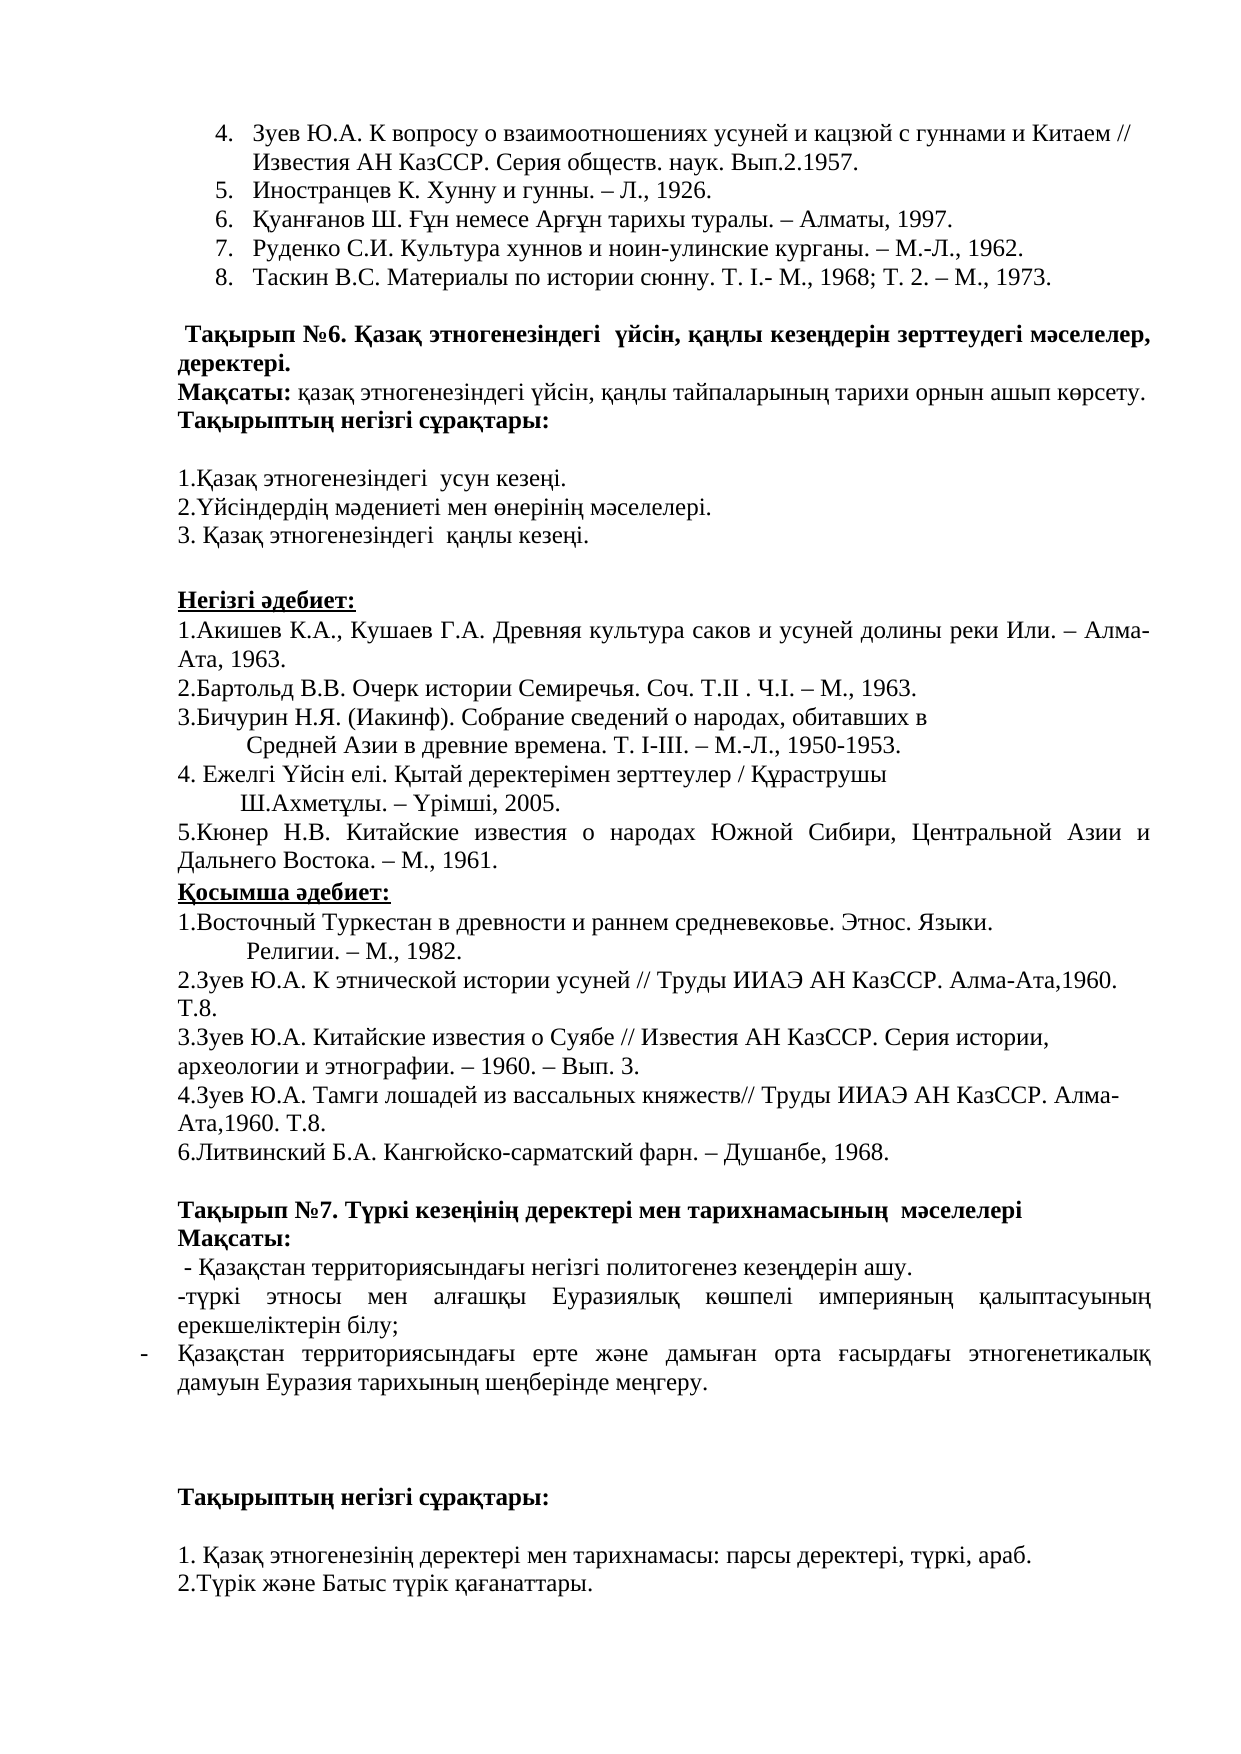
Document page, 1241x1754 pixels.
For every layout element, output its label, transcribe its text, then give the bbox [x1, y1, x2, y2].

list Руденко С.И. Культура хуннов и ноин-улинские курганы. – М.-Л., 1962. [215, 233, 1152, 262]
text 2.Үйсіндердің мәдениеті мен өнерінің мәселелері. [177, 492, 1152, 521]
list Таскин В.С. Материалы по истории сюнну. Т. I.- М., 1968; Т. 2. – М., 1973. [215, 262, 1152, 291]
text Тақырып №7. Түркі кезеңінің деректері мен тарихнамасының мәселелері [177, 1195, 1152, 1223]
text Қосымша әдебиет: [177, 874, 1152, 907]
list Қуанғанов Ш. Ғұн немесе Арғұн тарихы туралы. – Алматы, 1997. [215, 204, 1152, 233]
text 4. Ежелгі Үйсін елі. Қытай деректерімен зерттеулер / Құраструшы [177, 759, 1152, 788]
text 6.Литвинский Б.А. Кангюйско-сарматский фарн. – Душанбе, 1968. [177, 1137, 1152, 1166]
text 1.Қазақ этногенезіндегі усун кезеңі. [177, 463, 1152, 492]
text Тақырыптың негізгі сұрақтары: [177, 1482, 1152, 1511]
text 2.Түрік және Батыс түрік қағанаттары. [177, 1568, 1152, 1597]
list Зуев Ю.А. К вопросу о взаимоотношениях усуней и кацзюй с гуннами и Китаем // Известия АН КазССР. Серия обществ. наук. Вып.2.1957. [215, 118, 1152, 176]
text Мақсаты: қазақ этногенезіндегі үйсін, қаңлы тайпаларының тарихи орнын ашып көрсету. [177, 377, 1152, 406]
text - Қазақстан территориясындағы негізгі политогенез кезеңдерін ашу. [177, 1252, 1152, 1281]
text Тақырыптың негізгі сұрақтары: [177, 406, 1152, 434]
list Иностранцев К. Хунну и гунны. – Л., 1926. [215, 176, 1152, 204]
list Қазақстан территориясындағы ерте және дамыған орта ғасырдағы этногенетикалық дамуын Еуразия тарихының шеңберінде меңгеру. [140, 1338, 1152, 1396]
text 3.Бичурин Н.Я. (Иакинф). Собрание сведений о народах, обитавших в [177, 702, 1152, 730]
text 1. Қазақ этногенезінің деректері мен тарихнамасы: парсы деректері, түркі, араб. [177, 1540, 1152, 1568]
text Ш.Ахметұлы. – Үрімші, 2005. [215, 788, 1152, 817]
text Религии. – М., 1982. [215, 936, 1152, 965]
text 1.Восточный Туркестан в древности и раннем средневековье. Этнос. Языки. [177, 907, 1152, 936]
text 5.Кюнер Н.В. Китайские известия о народах Южной Сибири, Центральной Азии и Дальнего Востока. – М., 1961. [177, 817, 1152, 874]
text Мақсаты: [177, 1223, 1152, 1252]
text 2.Бартольд В.В. Очерк истории Семиречья. Соч. Т.II . Ч.I. – М., 1963. [177, 673, 1152, 702]
text Негізгі әдебиет: [177, 582, 1152, 615]
text Средней Азии в древние времена. Т. I-III. – М.-Л., 1950-1953. [215, 730, 1152, 759]
text 3. Қазақ этногенезіндегі қаңлы кезеңі. [177, 521, 1152, 549]
text 1.Акишев К.А., Кушаев Г.А. Древняя культура саков и усуней долины реки Или. – Алма-Ата, 1963. [177, 615, 1152, 673]
text -түркі этносы мен алғашқы Еуразиялық көшпелі империяның қалыптасуының ерекшеліктерін білу; [177, 1281, 1152, 1338]
text Тақырып №6. Қазақ этногенезіндегі үйсін, қаңлы кезеңдерін зерттеудегі мәселелер, деректері. [177, 319, 1152, 377]
text 4.Зуев Ю.А. Тамги лошадей из вассальных княжеств// Труды ИИАЭ АН КазССР. Алма-Ата,1960. Т.8. [177, 1080, 1152, 1137]
text 3.Зуев Ю.А. Китайские известия о Суябе // Известия АН КазССР. Серия истории, археологии и этнографии. – 1960. – Вып. 3. [177, 1022, 1152, 1080]
text 2.Зуев Ю.А. К этнической истории усуней // Труды ИИАЭ АН КазССР. Алма-Ата,1960. Т.8. [177, 965, 1152, 1022]
